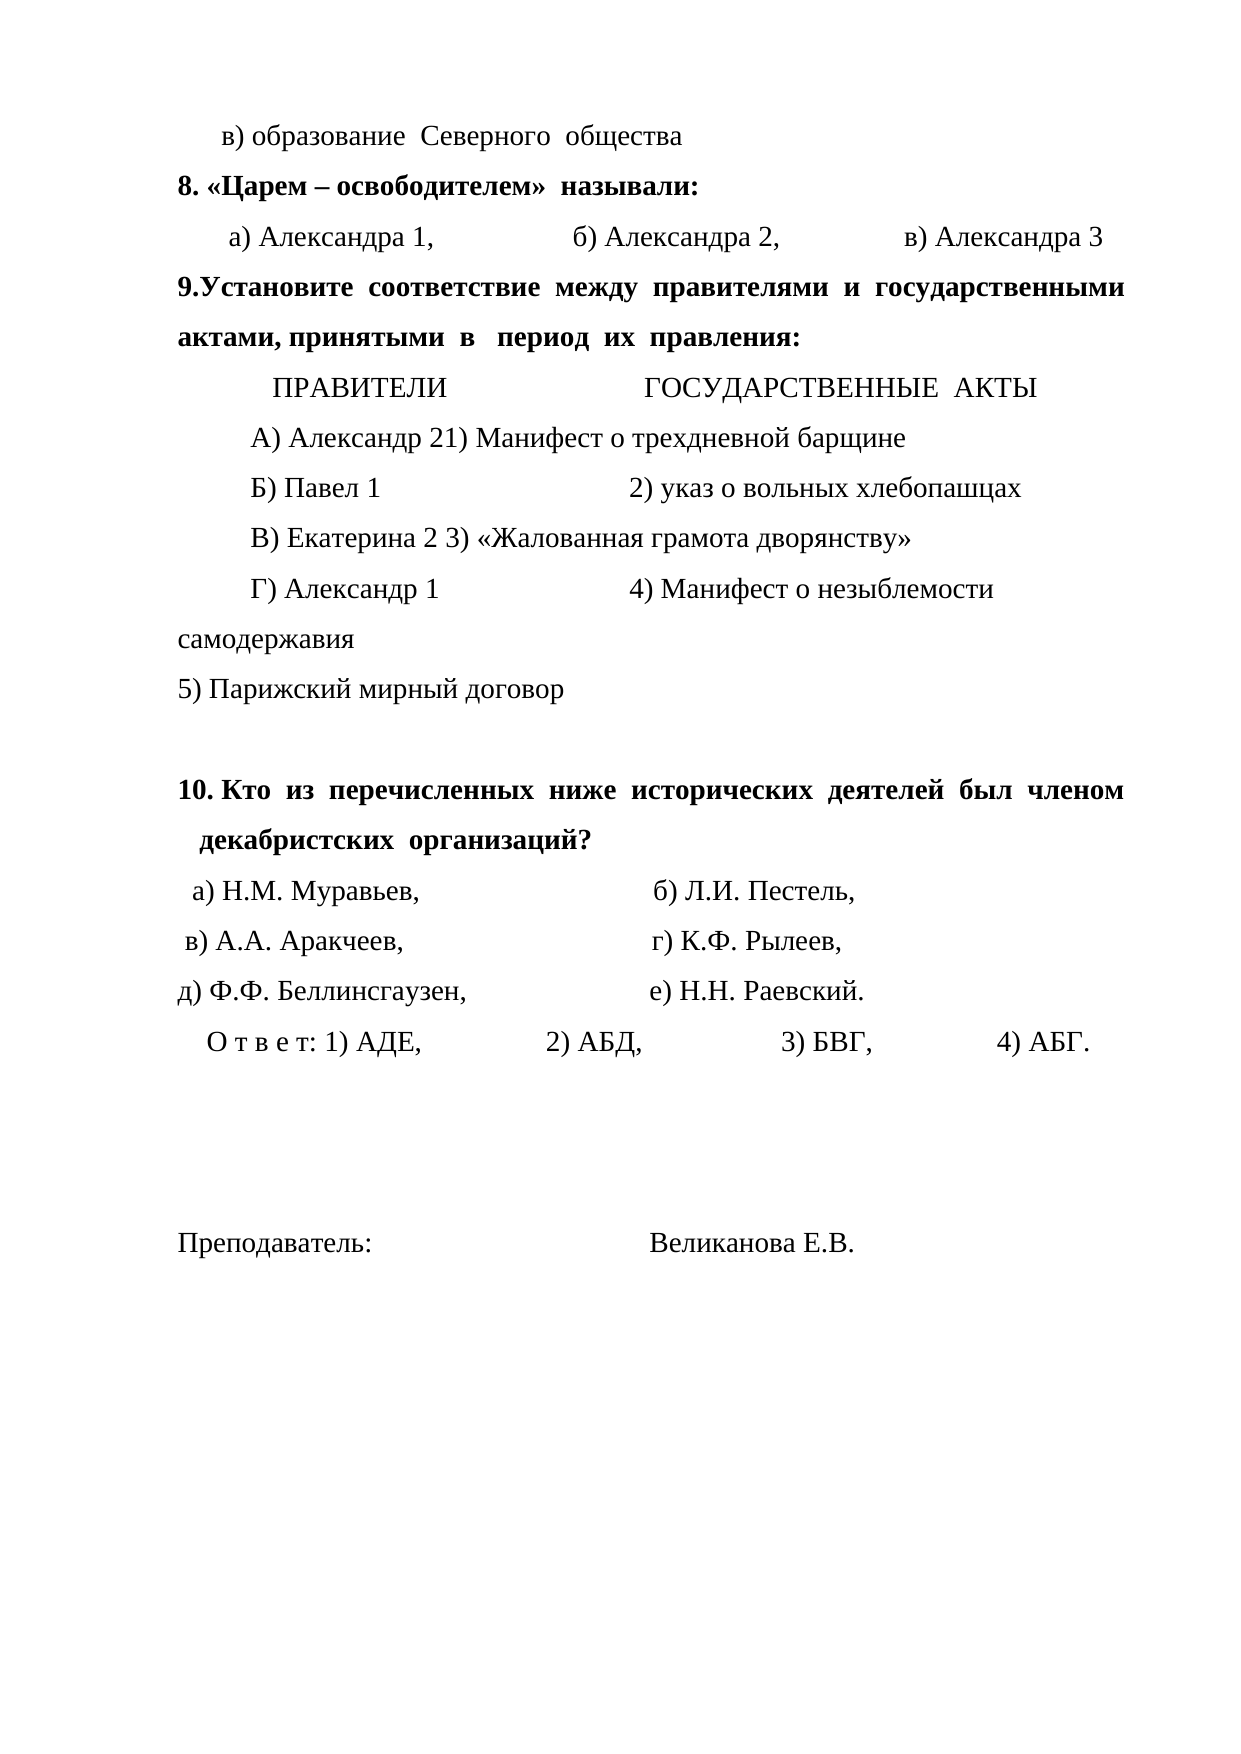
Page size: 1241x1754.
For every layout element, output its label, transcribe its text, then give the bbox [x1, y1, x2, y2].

text Г) Александр 1 4) Манифест о незыблемости [177, 571, 1152, 604]
text А) Александр 21) Манифест о трехдневной барщине [177, 420, 1152, 453]
text О т в е т: 1) АДЕ, 2) АБД, 3) БВГ, 4) АБГ. [177, 1024, 1152, 1057]
text 9.Установите соответствие между правителями и государственными актами, принятыми в период их правления: [177, 269, 1152, 353]
text а) Н.М. Муравьев, б) Л.И. Пестель, [177, 873, 1152, 906]
text самодержавия [177, 621, 1152, 655]
text Преподаватель: Великанова Е.В. [177, 1225, 1152, 1258]
text в) А.А. Аракчеев, г) К.Ф. Рылеев, [177, 923, 1152, 957]
text 5) Парижский мирный договор [177, 672, 1152, 705]
text Б) Павел 1 2) указ о вольных хлебопашцах [177, 470, 1152, 504]
text 8. «Царем – освободителем» называли: [177, 168, 1152, 202]
text декабристских организаций? [177, 822, 1152, 856]
text В) Екатерина 2 3) «Жалованная грамота дворянству» [177, 521, 1152, 554]
text ПРАВИТЕЛИ ГОСУДАРСТВЕННЫЕ АКТЫ [177, 370, 1152, 403]
text в) образование Северного общества [177, 118, 1152, 152]
text а) Александра 1, б) Александра 2, в) Александра 3 [177, 219, 1152, 252]
text д) Ф.Ф. Беллинсгаузен, е) Н.Н. Раевский. [177, 973, 1152, 1007]
text 10. Кто из перечисленных ниже исторических деятелей был членом [177, 772, 1152, 806]
